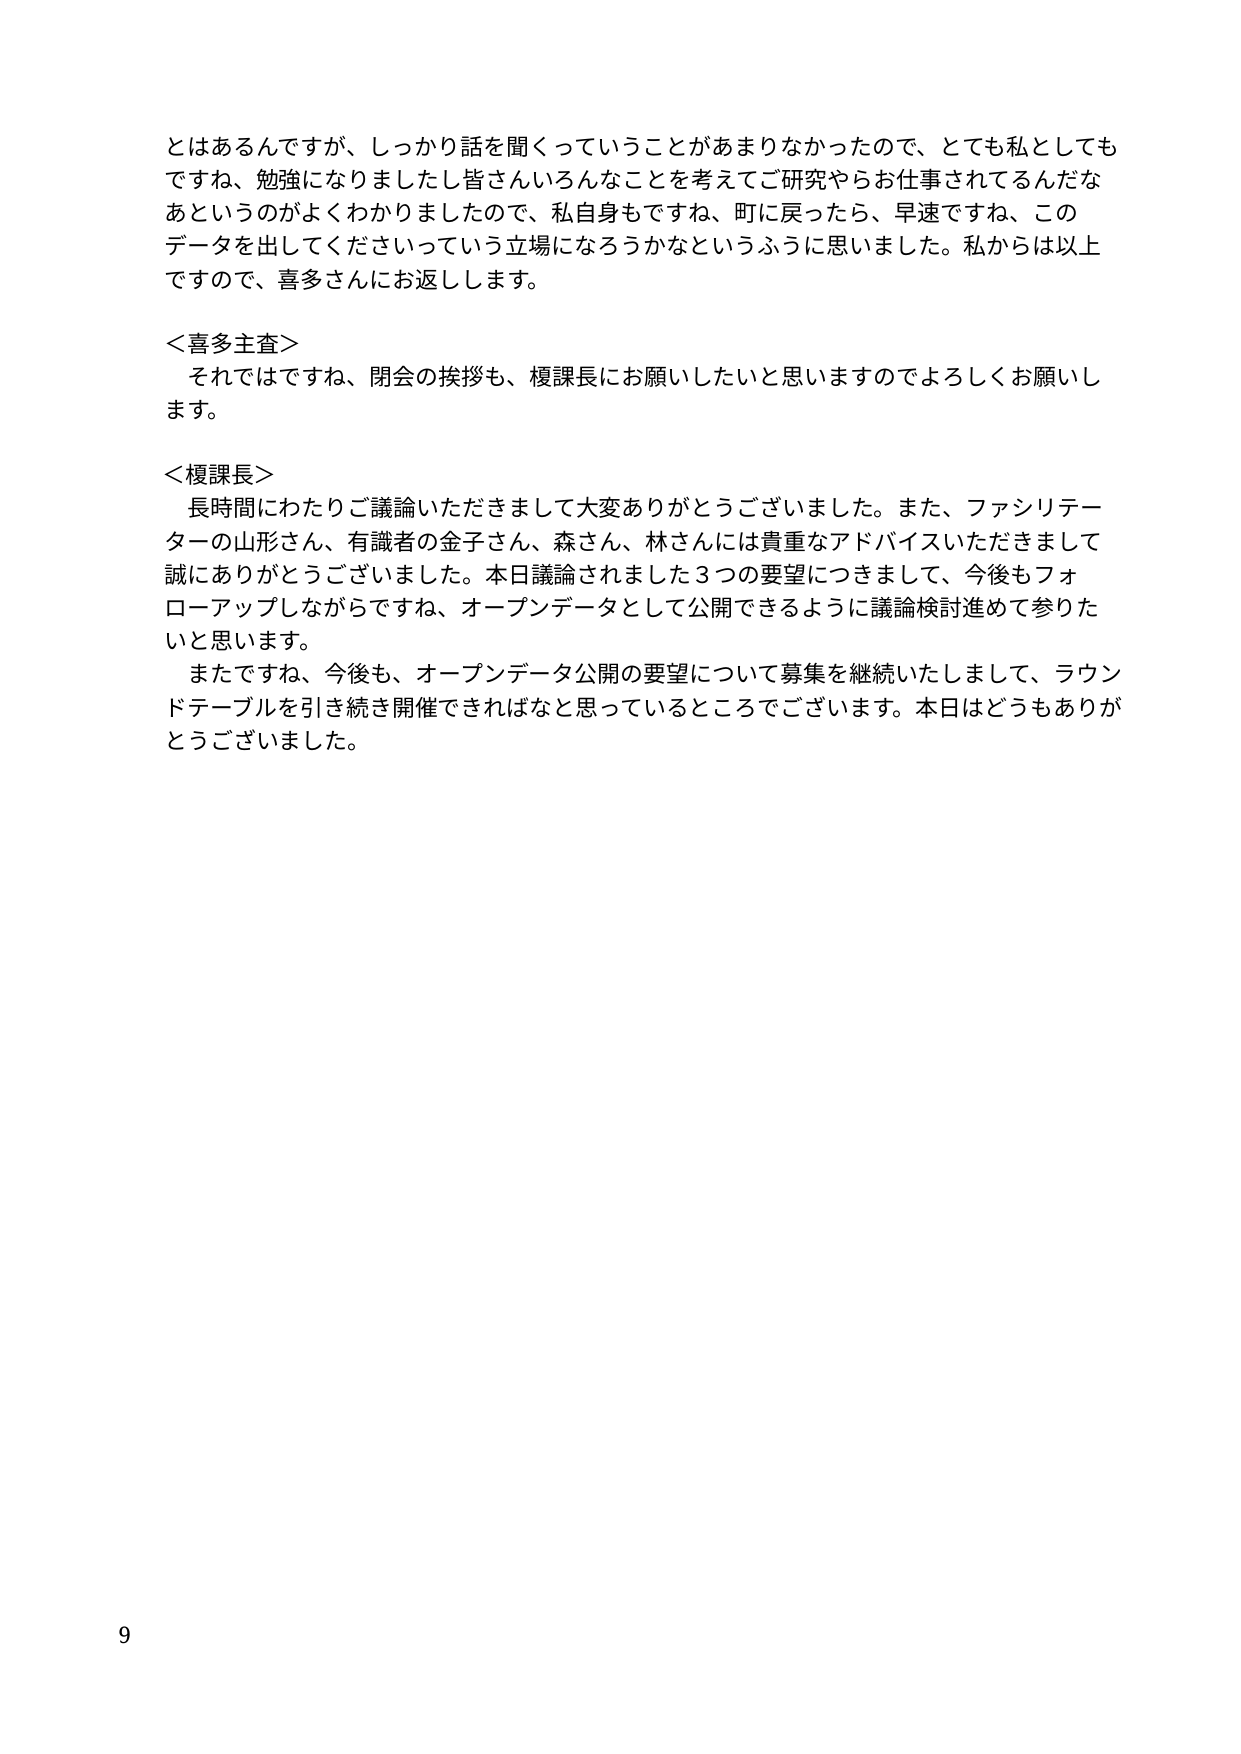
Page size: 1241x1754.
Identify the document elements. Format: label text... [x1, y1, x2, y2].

text またですね、今後も、オープンデータ公開の要望について募集を継続いたしまして、ラウンドテーブルを引き続き開催できればなと思っているところでございます。本日はどうもありがとうございました。 [164, 656, 1122, 756]
text ＜榎課長＞ [161, 457, 1122, 490]
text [164, 128, 1122, 295]
text それではですね、閉会の挨拶も、榎課長にお願いしたいと思いますのでよろしくお願いします。 [164, 359, 1122, 426]
text ＜喜多主査＞ [164, 326, 1122, 359]
text 長時間にわたりご議論いただきまして大変ありがとうございました。また、ファシリテーターの山形さん、有識者の金子さん、森さん、林さんには貴重なアドバイスいただきまして誠にありがとうございました。本日議論されました３つの要望につきまして、今後もフォローアップしながらですね、オープンデータとして公開できるように議論検討進めて参りたいと思います。 [164, 490, 1122, 656]
